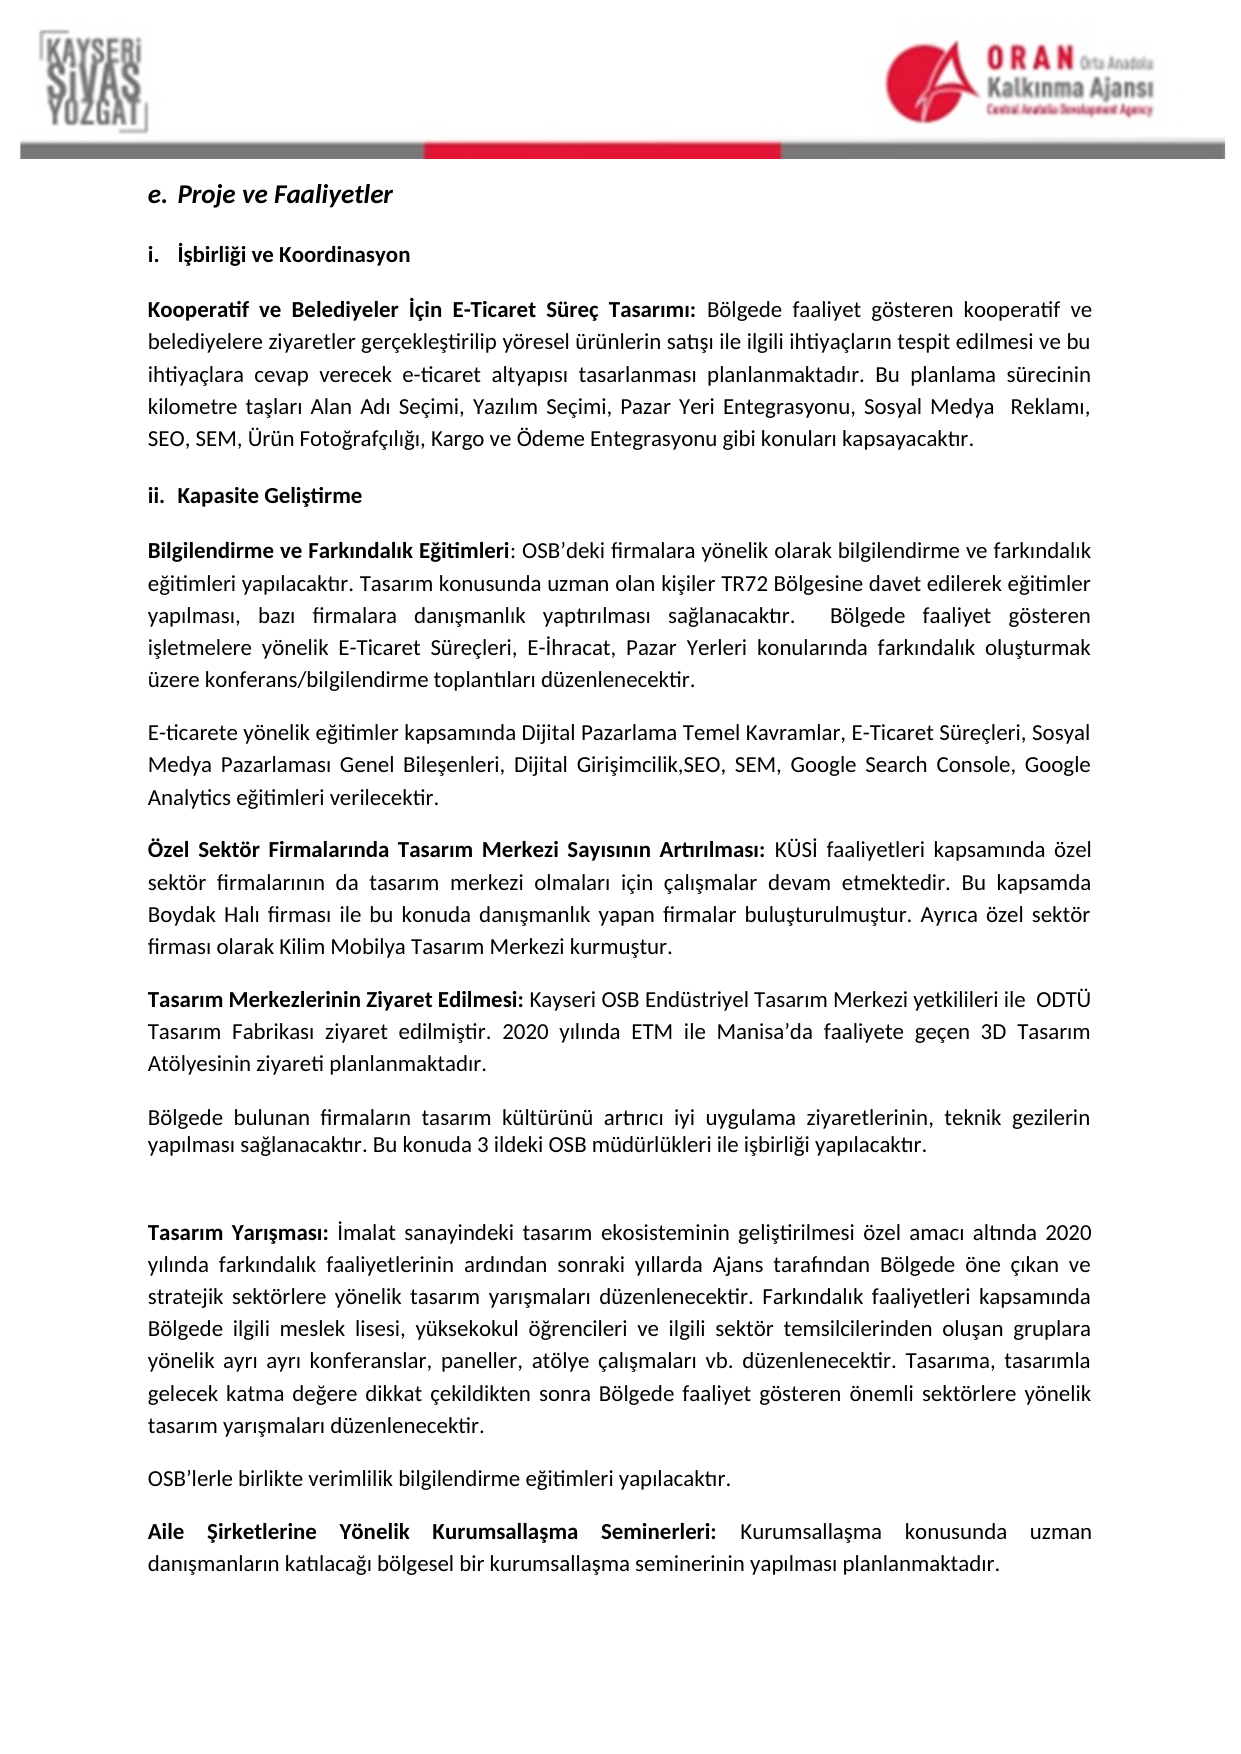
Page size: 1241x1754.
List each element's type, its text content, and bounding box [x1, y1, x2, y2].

text Aile Şirketlerine Yönelik Kurumsallaşma Seminerleri: Kurumsallaşma konusunda uzman danışmanların katılacağı bölgesel bir kurumsallaşma seminerinin yapılması planlanmaktadır. [148, 1517, 1093, 1577]
text Özel Sektör Firmalarında Tasarım Merkezi Sayısının Artırılması: KÜSİ faaliyetleri kapsamında özel sektör firmalarının da tasarım merkezi olmaları için çalışmalar devam etmektedir. Bu kapsamda Boydak Halı firması ile bu konuda danışmanlık yapan firmalar buluşturulmuştur. Ayrıca özel sektör firması olarak Kilim Mobilya Tasarım Merkezi kurmuştur. [148, 836, 1093, 960]
picture [20, 6, 1226, 159]
text OSB’lerle birlikte verimlilik bilgilendirme eğitimleri yapılacaktır. [148, 1464, 1093, 1492]
text Tasarım Merkezlerinin Ziyaret Edilmesi: Kayseri OSB Endüstriyel Tasarım Merkezi yetkilileri ile ODTÜ Tasarım Fabrikası ziyaret edilmiştir. 2020 yılında ETM ile Manisa’da faaliyete geçen 3D Tasarım Atölyesinin ziyareti planlanmaktadır. [148, 985, 1093, 1078]
text E-ticarete yönelik eğitimler kapsamında Dijital Pazarlama Temel Kavramlar, E-Ticaret Süreçleri, Sosyal Medya Pazarlaması Genel Bileşenleri, Dijital Girişimcilik,SEO, SEM, Google Search Console, Google Analytics eğitimleri verilecektir. [148, 718, 1093, 811]
list Kapasite Geliştirme [148, 481, 1093, 509]
list İşbirliği ve Koordinasyon [148, 240, 1093, 268]
text Bölgede bulunan firmaların tasarım kültürünü artırıcı iyi uygulama ziyaretlerinin, teknik gezilerin yapılması sağlanacaktır. Bu konuda 3 ildeki OSB müdürlükleri ile işbirliği yapılacaktır. [148, 1103, 1093, 1159]
list Proje ve Faaliyetler [148, 177, 1093, 210]
text Tasarım Yarışması: İmalat sanayindeki tasarım ekosisteminin geliştirilmesi özel amacı altında 2020 yılında farkındalık faaliyetlerinin ardından sonraki yıllarda Ajans tarafından Bölgede öne çıkan ve stratejik sektörlere yönelik tasarım yarışmaları düzenlenecektir. Farkındalık faaliyetleri kapsamında Bölgede ilgili meslek lisesi, yüksekokul öğrencileri ve ilgili sektör temsilcilerinden oluşan gruplara yönelik ayrı ayrı konferanslar, paneller, atölye çalışmaları vb. düzenlenecektir. Tasarıma, tasarımla gelecek katma değere dikkat çekildikten sonra Bölgede faaliyet gösteren önemli sektörlere yönelik tasarım yarışmaları düzenlenecektir. [148, 1218, 1093, 1439]
text Bilgilendirme ve Farkındalık Eğitimleri: OSB’deki firmalara yönelik olarak bilgilendirme ve farkındalık eğitimleri yapılacaktır. Tasarım konusunda uzman olan kişiler TR72 Bölgesine davet edilerek eğitimler yapılması, bazı firmalara danışmanlık yaptırılması sağlanacaktır. Bölgede faaliyet gösteren işletmelere yönelik E-Ticaret Süreçleri, E-İhracat, Pazar Yerleri konularında farkındalık oluşturmak üzere konferans/bilgilendirme toplantıları düzenlenecektir. [148, 536, 1093, 693]
text Kooperatif ve Belediyeler İçin E-Ticaret Süreç Tasarımı: Bölgede faaliyet gösteren kooperatif ve belediyelere ziyaretler gerçekleştirilip yöresel ürünlerin satışı ile ilgili ihtiyaçların tespit edilmesi ve bu ihtiyaçlara cevap verecek e-ticaret altyapısı tasarlanması planlanmaktadır. Bu planlama sürecinin kilometre taşları Alan Adı Seçimi, Yazılım Seçimi, Pazar Yeri Entegrasyonu, Sosyal Medya Reklamı, SEO, SEM, Ürün Fotoğrafçılığı, Kargo ve Ödeme Entegrasyonu gibi konuları kapsayacaktır. [148, 295, 1093, 452]
